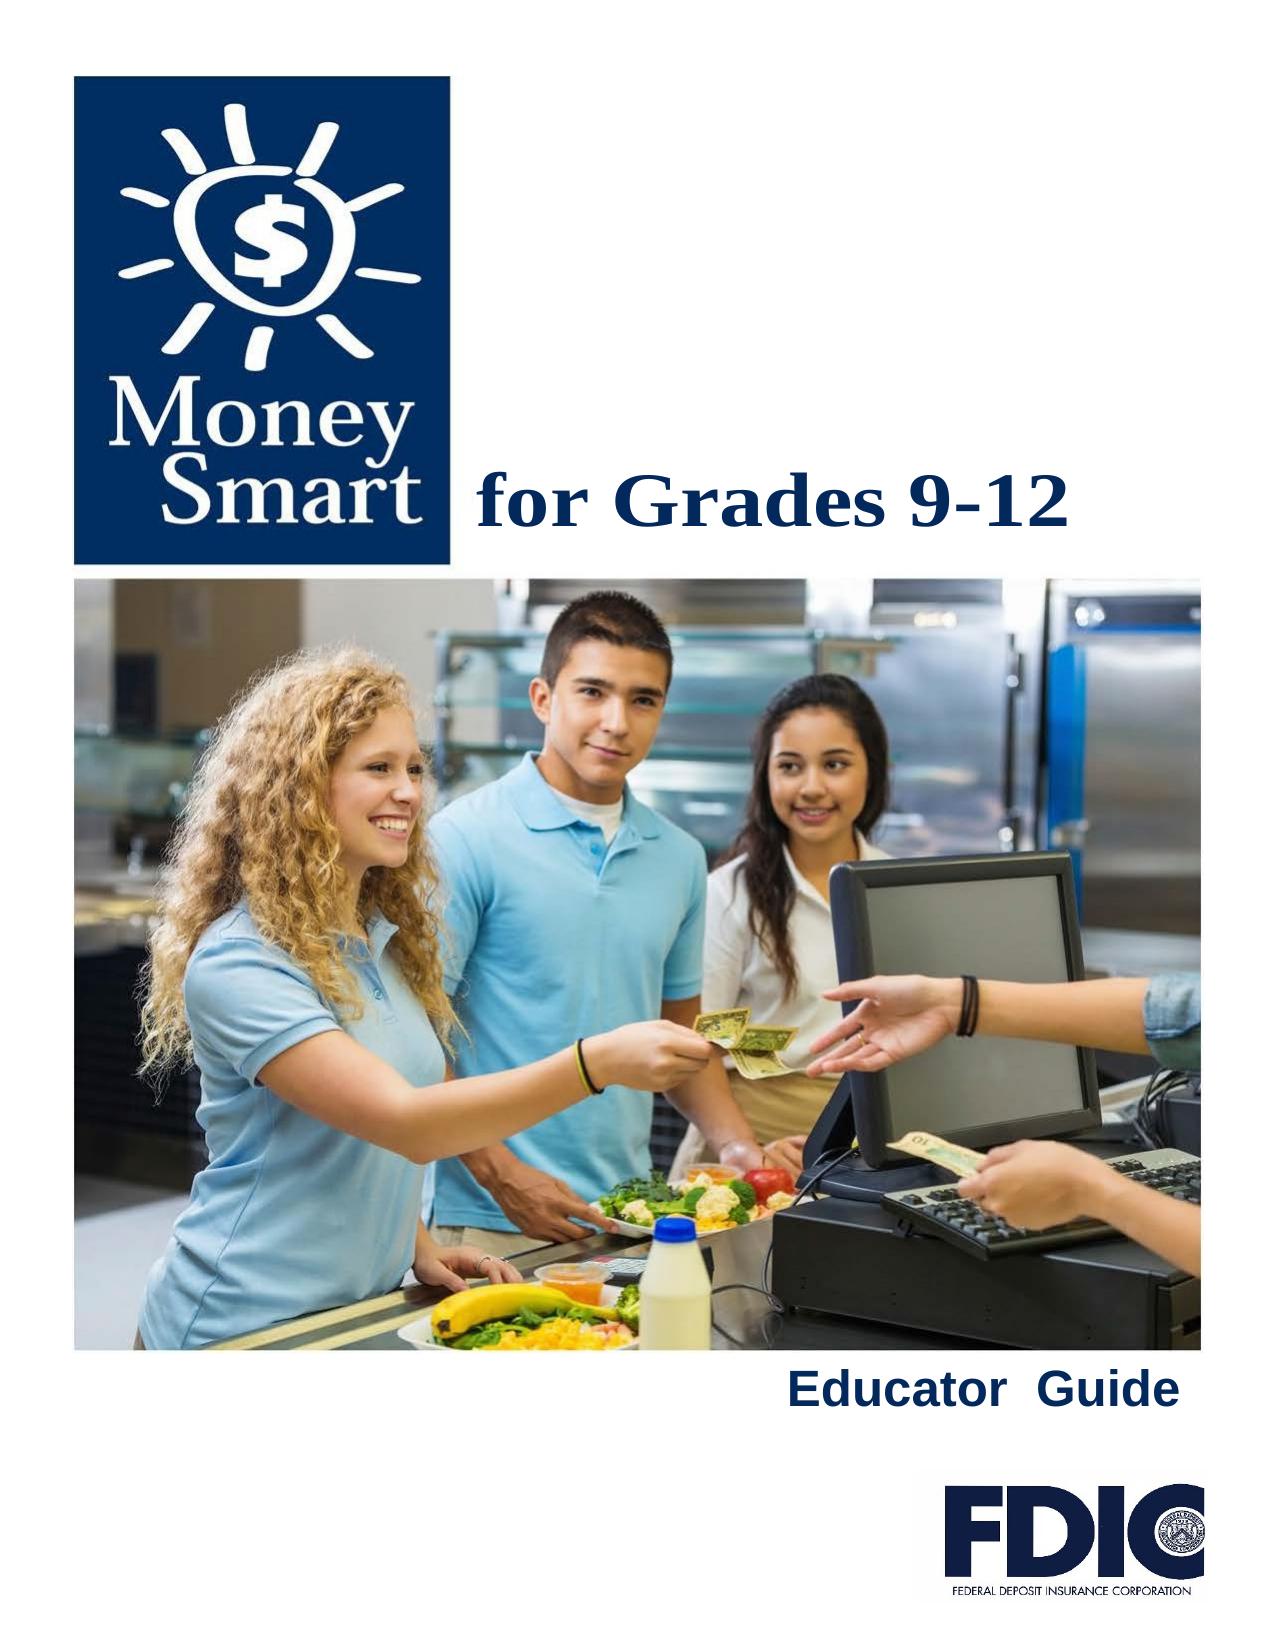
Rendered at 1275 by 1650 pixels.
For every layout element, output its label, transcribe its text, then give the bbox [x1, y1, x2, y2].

text Educator Guide [787, 1358, 1225, 1417]
picture [72, 75, 1204, 1354]
text for Grades 9-12 [476, 454, 1225, 543]
picture [913, 1469, 1210, 1603]
